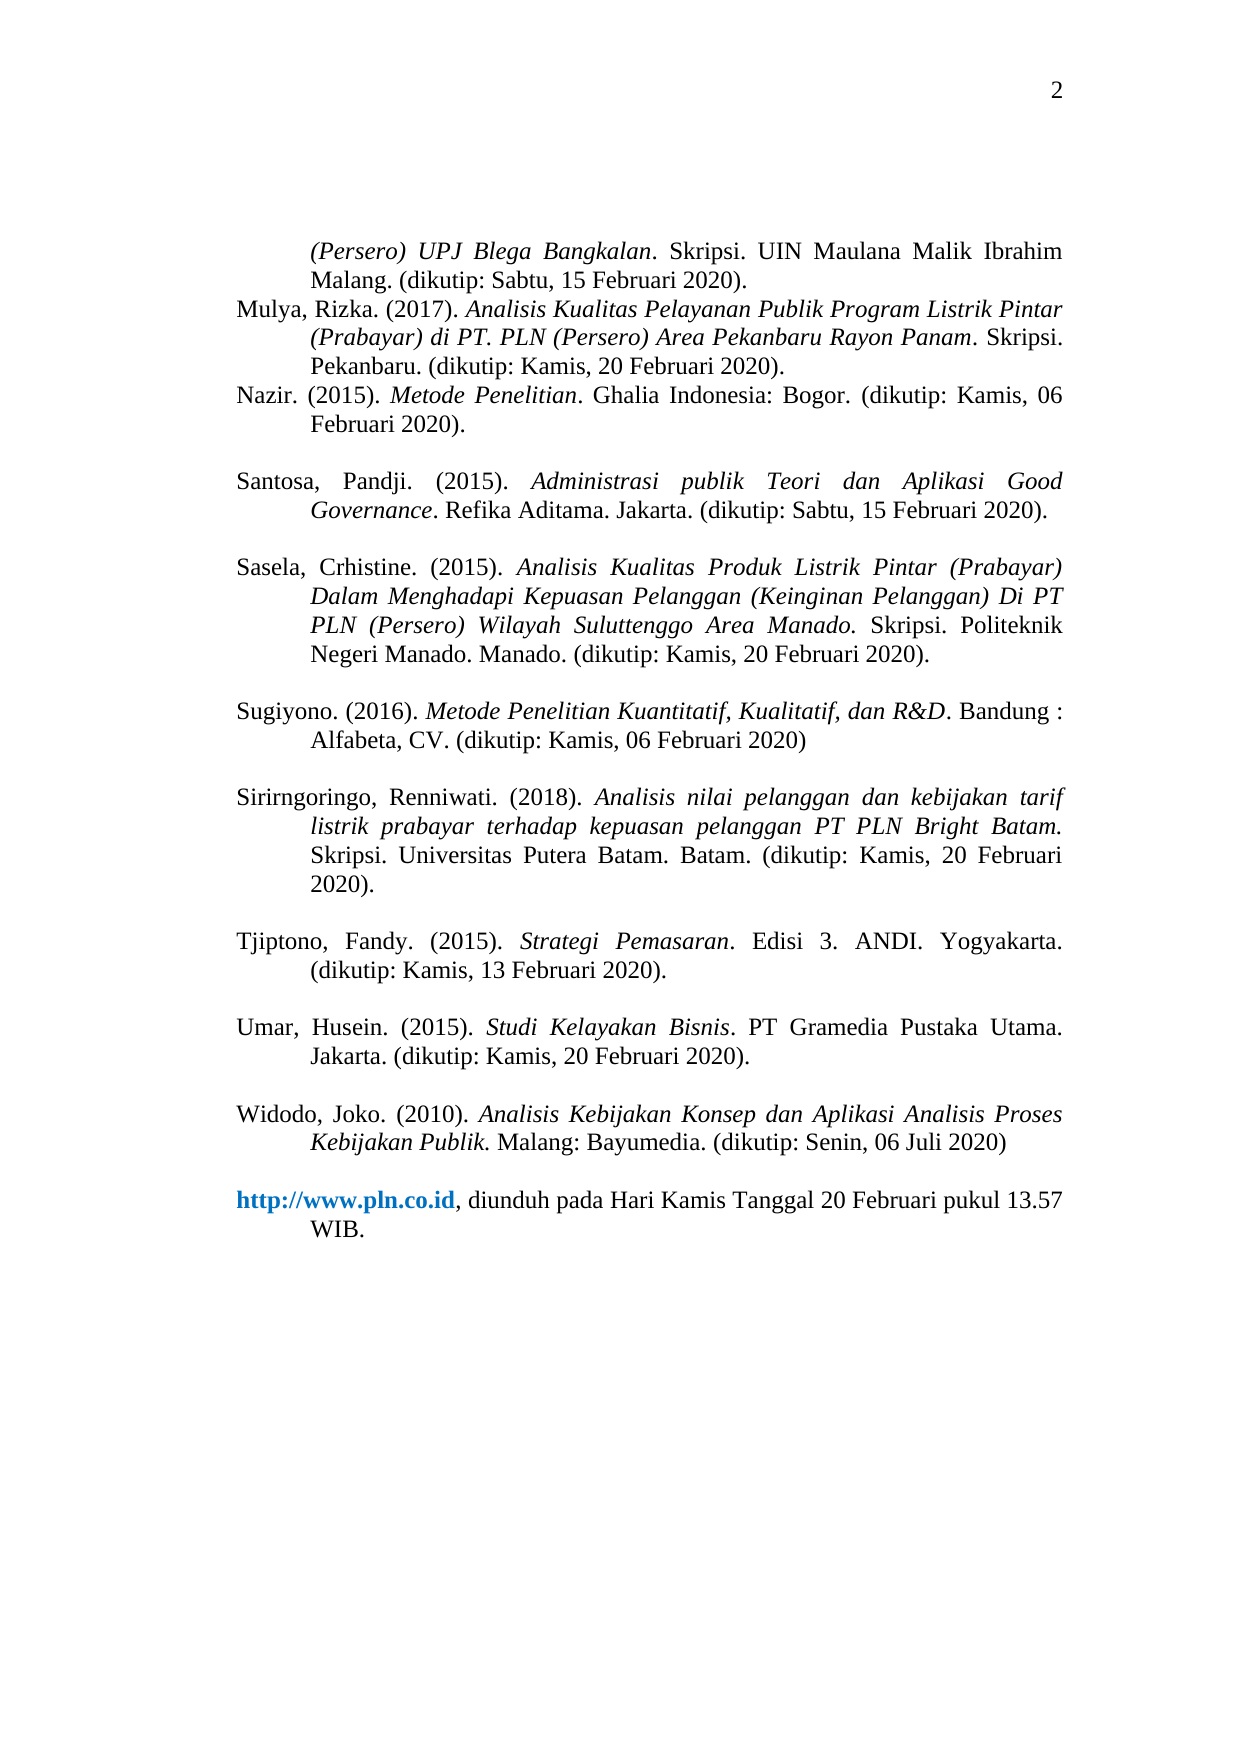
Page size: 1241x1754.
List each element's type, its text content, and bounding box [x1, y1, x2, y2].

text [236, 236, 1063, 294]
text Nazir. (2015). Metode Penelitian. Ghalia Indonesia: Bogor. (dikutip: Kamis, 06 Februari 2020). [236, 380, 1063, 437]
text Sirirngoringo, Renniwati. (2018). Analisis nilai pelanggan dan kebijakan tarif listrik prabayar terhadap kepuasan pelanggan PT PLN Bright Batam. Skripsi. Universitas Putera Batam. Batam. (dikutip: Kamis, 20 Februari 2020). [236, 782, 1063, 897]
text Sasela, Crhistine. (2015). Analisis Kualitas Produk Listrik Pintar (Prabayar) Dalam Menghadapi Kepuasan Pelanggan (Keinginan Pelanggan) Di PT PLN (Persero) Wilayah Suluttenggo Area Manado. Skripsi. Politeknik Negeri Manado. Manado. (dikutip: Kamis, 20 Februari 2020). [236, 552, 1063, 667]
text Santosa, Pandji. (2015). Administrasi publik Teori dan Aplikasi Good Governance. Refika Aditama. Jakarta. (dikutip: Sabtu, 15 Februari 2020). [236, 466, 1063, 524]
text Sugiyono. (2016). Metode Penelitian Kuantitatif, Kualitatif, dan R&D. Bandung : Alfabeta, CV. (dikutip: Kamis, 06 Februari 2020) [236, 696, 1063, 754]
text http://www.pln.co.id, diunduh pada Hari Kamis Tanggal 20 Februari pukul 13.57 WIB. [236, 1185, 1063, 1242]
text Tjiptono, Fandy. (2015). Strategi Pemasaran. Edisi 3. ANDI. Yogyakarta. (dikutip: Kamis, 13 Februari 2020). [236, 926, 1063, 984]
text Mulya, Rizka. (2017). Analisis Kualitas Pelayanan Publik Program Listrik Pintar (Prabayar) di PT. PLN (Persero) Area Pekanbaru Rayon Panam. Skripsi. Pekanbaru. (dikutip: Kamis, 20 Februari 2020). [236, 294, 1063, 380]
text Umar, Husein. (2015). Studi Kelayakan Bisnis. PT Gramedia Pustaka Utama. Jakarta. (dikutip: Kamis, 20 Februari 2020). [236, 1012, 1063, 1070]
text Widodo, Joko. (2010). Analisis Kebijakan Konsep dan Aplikasi Analisis Proses Kebijakan Publik. Malang: Bayumedia. (dikutip: Senin, 06 Juli 2020) [236, 1099, 1063, 1156]
